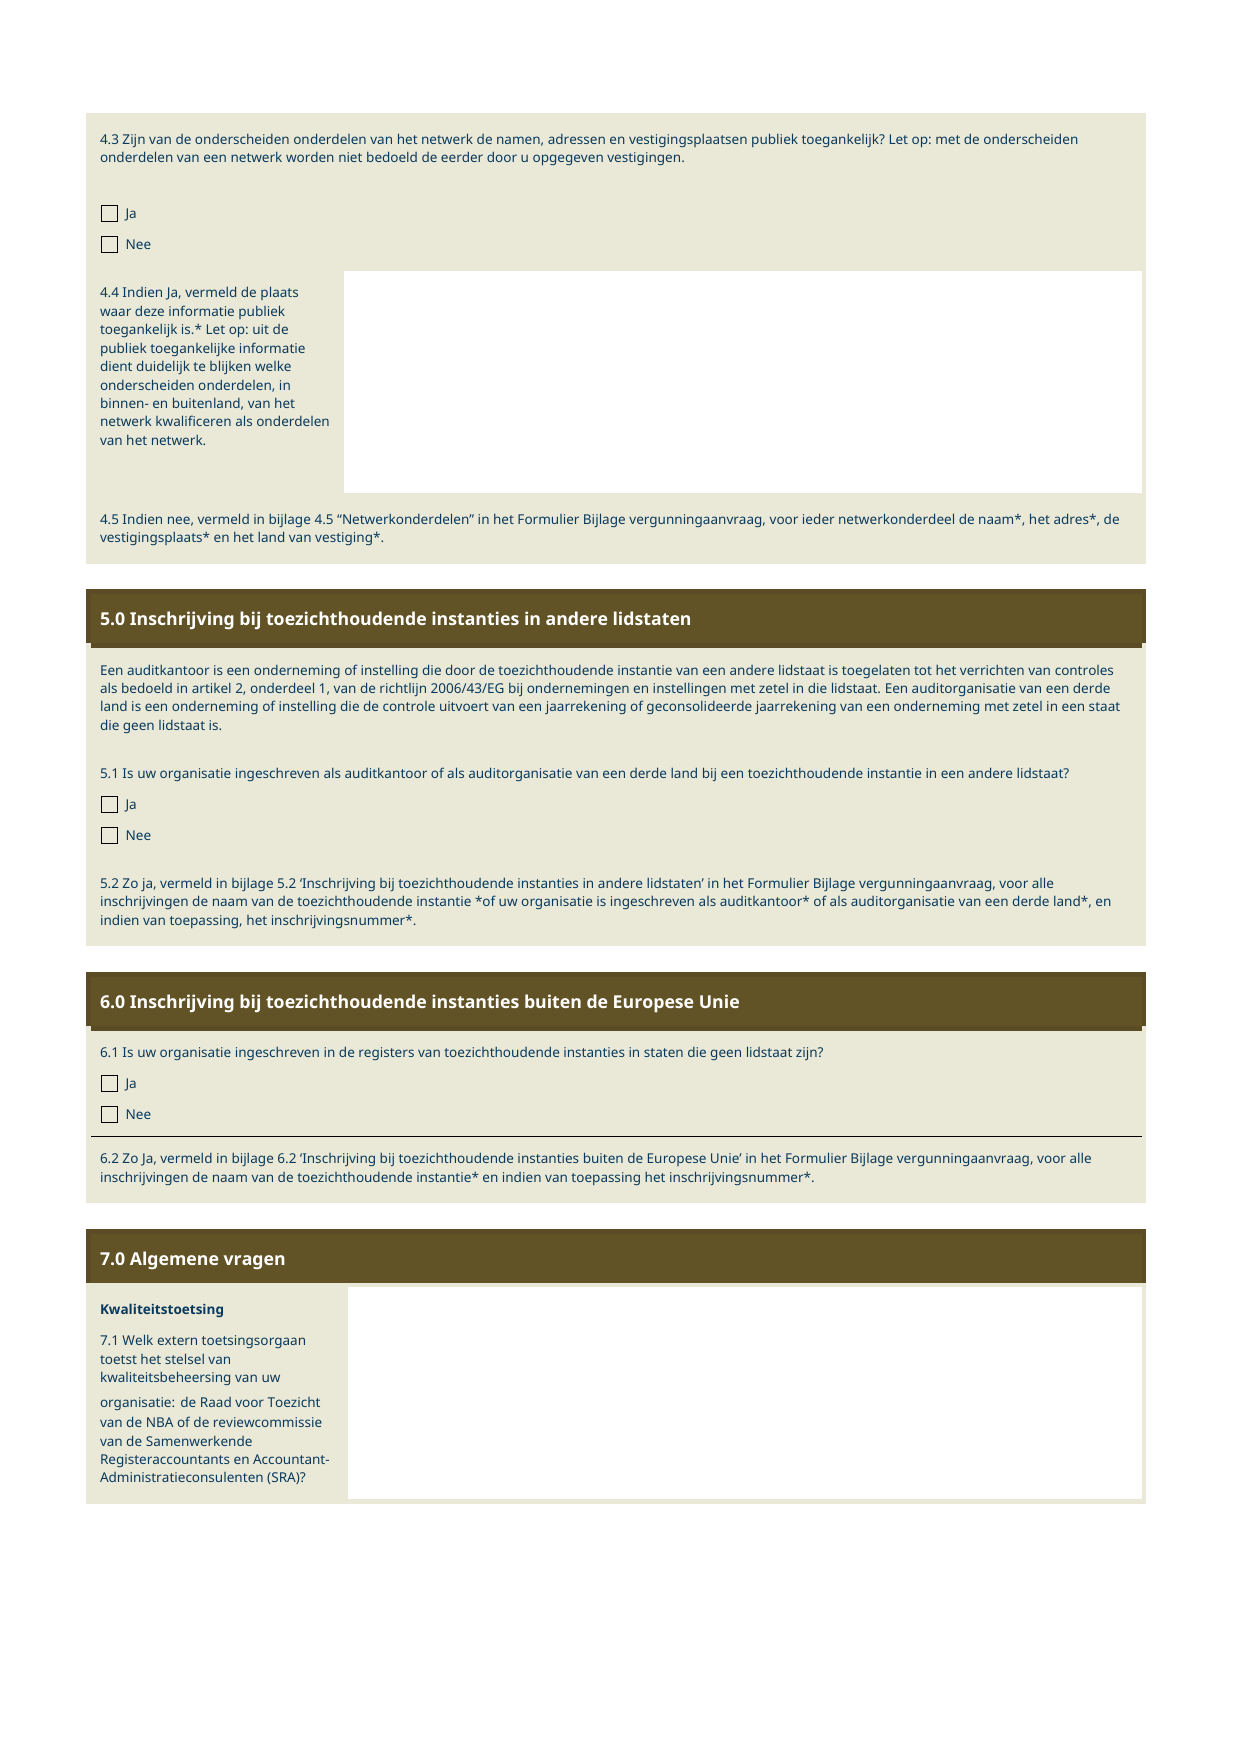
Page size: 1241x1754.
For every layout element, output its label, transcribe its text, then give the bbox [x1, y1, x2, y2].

table_cell 6.1 Is uw organisatie ingeschreven in de registers van toezichthoudende instanties in staten die geen lidstaat zijn? Ja Nee [91, 1031, 1142, 1136]
table_cell 4.5 Indien nee, vermeld in bijlage 4.5 “Netwerkonderdelen” in het Formulier Bijlage vergunningaanvraag, voor ieder netwerkonderdeel de naam*, het adres*, de vestigingsplaats* en het land van vestiging*. [91, 497, 1142, 559]
table_cell [344, 271, 1142, 493]
table_cell Een auditkantoor is een onderneming of instelling die door de toezichthoudende instantie van een andere lidstaat is toegelaten tot het verrichten van controles als bedoeld in artikel 2, onderdeel 1, van de richtlijn 2006/43/EG bij ondernemingen en instellingen met zetel in die lidstaat. Een auditorganisatie van een derde land is een onderneming of instelling die de controle uitvoert van een jaarrekening of geconsolideerde jaarrekening van een onderneming met zetel in een staat die geen lidstaat is. [91, 648, 1142, 747]
table_cell 5.1 Is uw organisatie ingeschreven als auditkantoor of als auditorganisatie van een derde land bij een toezichthoudende instantie in een andere lidstaat? Ja Nee [91, 751, 1142, 857]
table_header 7.0 Algemene vragen [91, 1234, 1142, 1283]
table_cell 6.2 Zo Ja, vermeld in bijlage 6.2 ‘Inschrijving bij toezichthoudende instanties buiten de Europese Unie’ in het Formulier Bijlage vergunningaanvraag, voor alle inschrijvingen de naam van de toezichthoudende instantie* en indien van toepassing het inschrijvingsnummer*. [91, 1137, 1142, 1199]
table_cell [348, 1287, 1142, 1499]
table_header 5.0 Inschrijving bij toezichthoudende instanties in andere lidstaten [91, 594, 1142, 643]
table_header 6.0 Inschrijving bij toezichthoudende instanties buiten de Europese Unie [91, 977, 1142, 1026]
table_cell 4.3 Zijn van de onderscheiden onderdelen van het netwerk de namen, adressen en vestigingsplaatsen publiek toegankelijk? Let op: met de onderscheiden onderdelen van een netwerk worden niet bedoeld de eerder door u opgegeven vestigingen. Ja Nee [91, 117, 1142, 266]
table_cell 5.2 Zo ja, vermeld in bijlage 5.2 ‘Inschrijving bij toezichthoudende instanties in andere lidstaten’ in het Formulier Bijlage vergunningaanvraag, voor alle inschrijvingen de naam van de toezichthoudende instantie *of uw organisatie is ingeschreven als auditkantoor* of als auditorganisatie van een derde land*, en indien van toepassing, het inschrijvingsnummer*. [91, 861, 1142, 942]
table_cell 4.4 Indien Ja, vermeld de plaats waar deze informatie publiek toegankelijk is.* Let op: uit de publiek toegankelijke informatie dient duidelijk te blijken welke onderscheiden onderdelen, in binnen- en buitenland, van het netwerk kwalificeren als onderdelen van het netwerk. [91, 271, 339, 493]
table_cell Kwaliteitstoetsing 7.1 Welk extern toetsingsorgaan toetst het stelsel van kwaliteitsbeheersing van uw organisatie: de Raad voor Toezicht van de NBA of de reviewcommissie van de Samenwerkende Registeraccountants en Accountant-Administratieconsulenten (SRA)? [91, 1287, 343, 1499]
